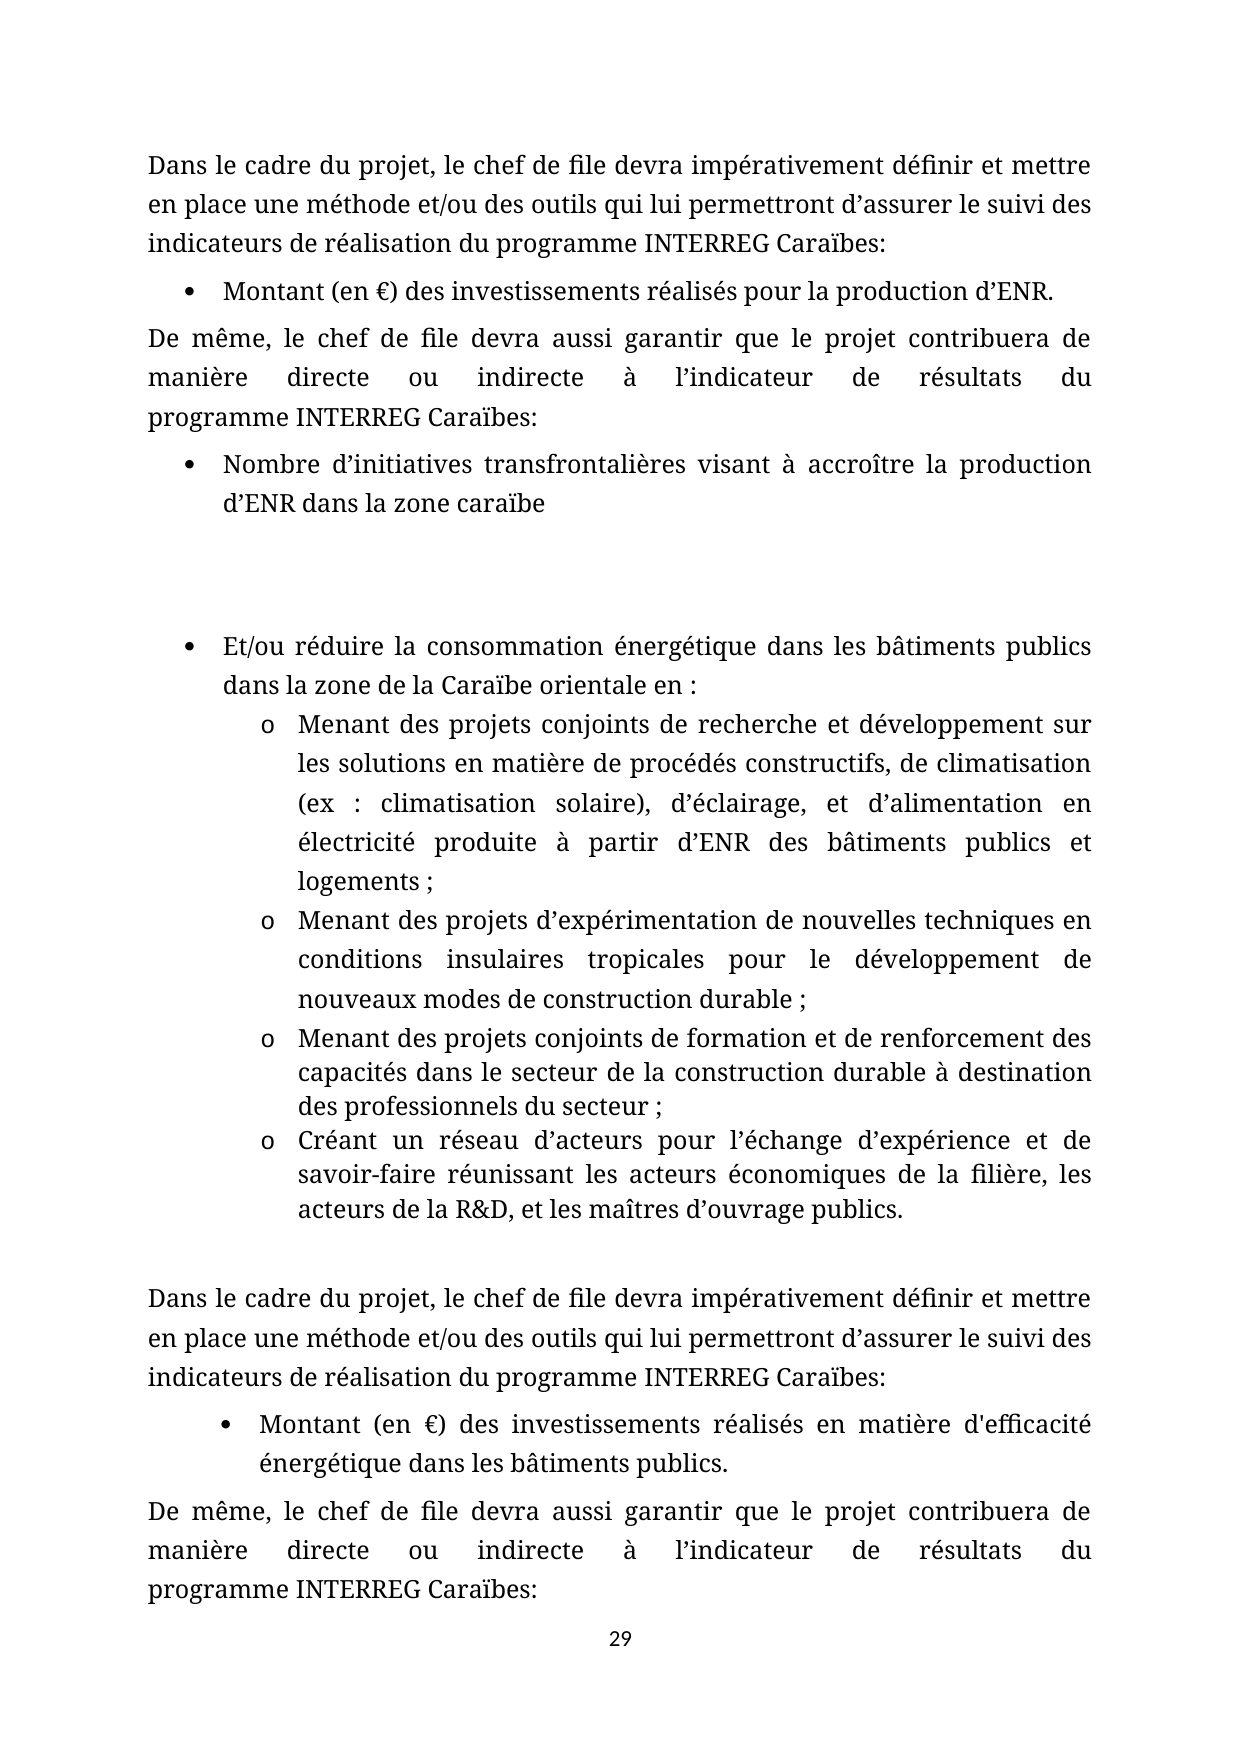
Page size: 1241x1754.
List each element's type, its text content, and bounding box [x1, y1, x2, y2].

list Menant des projets conjoints de formation et de renforcement des capacités dans le secteur de la construction durable à destination des professionnels du secteur ; [260, 1021, 1093, 1123]
text De même, le chef de file devra aussi garantir que le projet contribuera de manière directe ou indirecte à l’indicateur de résultats du programme INTERREG Caraïbes: [148, 1494, 1093, 1606]
list Créant un réseau d’acteurs pour l’échange d’expérience et de savoir-faire réunissant les acteurs économiques de la filière, les acteurs de la R&D, et les maîtres d’ouvrage publics. [260, 1123, 1093, 1225]
list Montant (en €) des investissements réalisés en matière d'efficacité énergétique dans les bâtiments publics. [221, 1407, 1093, 1480]
text Dans le cadre du projet, le chef de file devra impérativement définir et mettre en place une méthode et/ou des outils qui lui permettront d’assurer le suivi des indicateurs de réalisation du programme INTERREG Caraïbes: [148, 148, 1093, 260]
text Dans le cadre du projet, le chef de file devra impérativement définir et mettre en place une méthode et/ou des outils qui lui permettront d’assurer le suivi des indicateurs de réalisation du programme INTERREG Caraïbes: [148, 1281, 1093, 1393]
text De même, le chef de file devra aussi garantir que le projet contribuera de manière directe ou indirecte à l’indicateur de résultats du programme INTERREG Caraïbes: [148, 321, 1093, 433]
list Menant des projets d’expérimentation de nouvelles techniques en conditions insulaires tropicales pour le développement de nouveaux modes de construction durable ; [260, 903, 1093, 1015]
list Montant (en €) des investissements réalisés pour la production d’ENR. [185, 273, 1093, 307]
list Et/ou réduire la consommation énergétique dans les bâtiments publics dans la zone de la Caraïbe orientale en : [185, 628, 1093, 702]
list Nombre d’initiatives transfrontalières visant à accroître la production d’ENR dans la zone caraïbe [185, 447, 1093, 520]
list Menant des projets conjoints de recherche et développement sur les solutions en matière de procédés constructifs, de climatisation (ex : climatisation solaire), d’éclairage, et d’alimentation en électricité produite à partir d’ENR des bâtiments publics et logements ; [260, 707, 1093, 898]
